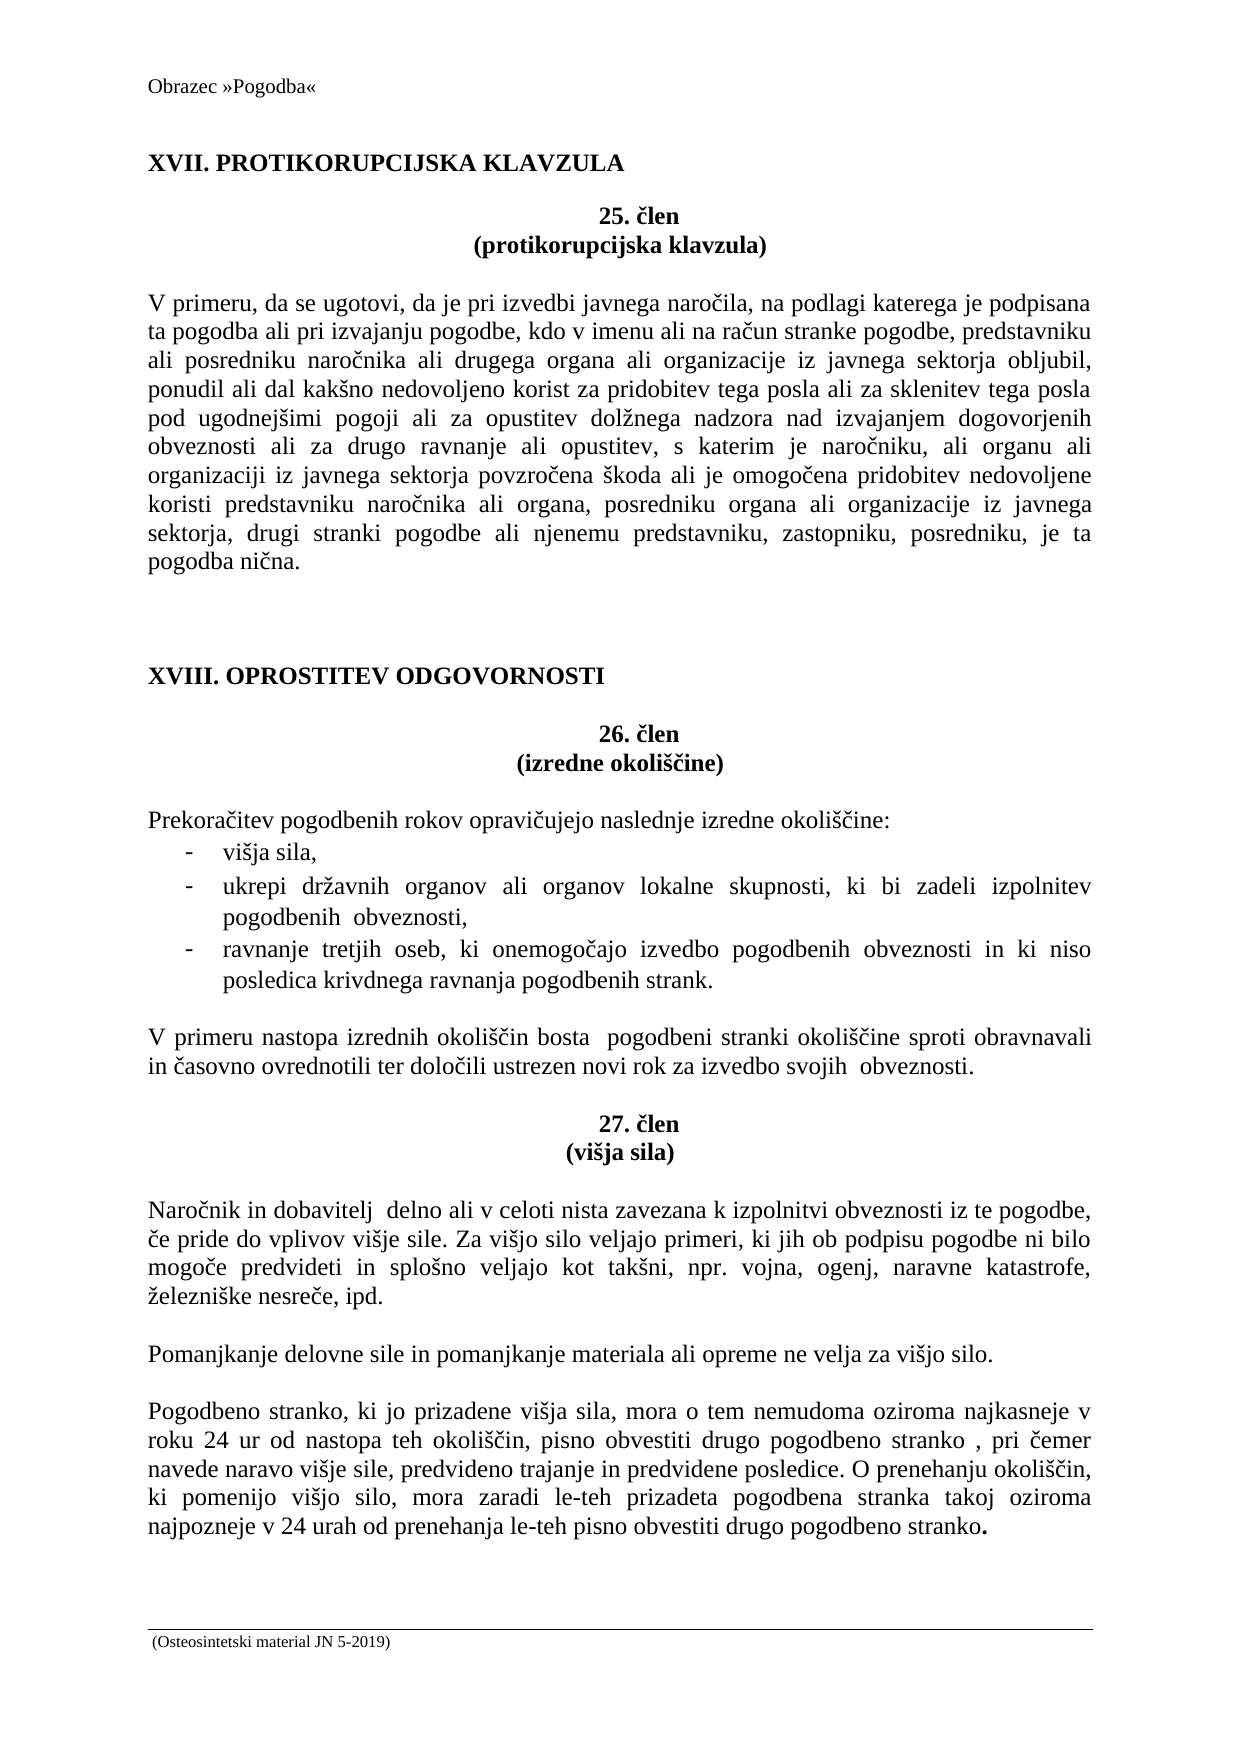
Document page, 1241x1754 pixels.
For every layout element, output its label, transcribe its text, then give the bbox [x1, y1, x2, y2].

text XVIII. OPROSTITEV ODGOVORNOSTI [148, 661, 1093, 690]
text Naročnik in dobavitelj delno ali v celoti nista zavezana k izpolnitvi obveznosti iz te pogodbe, če pride do vplivov višje sile. Za višjo silo veljajo primeri, ki jih ob podpisu pogodbe ni bilo mogoče predvideti in splošno veljajo kot takšni, npr. vojna, ogenj, naravne katastrofe, železniške nesreče, ipd. [148, 1195, 1093, 1310]
text V primeru nastopa izrednih okoliščin bosta pogodbeni stranki okoliščine sproti obravnavali in časovno ovrednotili ter določili ustrezen novi rok za izvedbo svojih obveznosti. [148, 1022, 1093, 1080]
text (izredne okoliščine) [148, 748, 1093, 776]
list člen [185, 201, 1093, 230]
text Pogodbeno stranko, ki jo prizadene višja sila, mora o tem nemudoma oziroma najkasneje v roku 24 ur od nastopa teh okoliščin, pisno obvestiti drugo pogodbeno stranko , pri čemer navede naravo višje sile, predvideno trajanje in predvidene posledice. O prenehanju okoliščin, ki pomenijo višjo silo, mora zaradi le-teh prizadeta pogodbena stranka takoj oziroma najpozneje v 24 urah od prenehanja le-teh pisno obvestiti drugo pogodbeno stranko. [148, 1396, 1093, 1540]
text Pomanjkanje delovne sile in pomanjkanje materiala ali opreme ne velja za višjo silo. [148, 1339, 1093, 1367]
list člen [185, 719, 1093, 748]
list člen [185, 1109, 1093, 1137]
list ukrepi državnih organov ali organov lokalne skupnosti, ki bi zadeli izpolnitev pogodbenih obveznosti, [185, 868, 1093, 931]
text V primeru, da se ugotovi, da je pri izvedbi javnega naročila, na podlagi katerega je podpisana ta pogodba ali pri izvajanju pogodbe, kdo v imenu ali na račun stranke pogodbe, predstavniku ali posredniku naročnika ali drugega organa ali organizacije iz javnega sektorja obljubil, ponudil ali dal kakšno nedovoljeno korist za pridobitev tega posla ali za sklenitev tega posla pod ugodnejšimi pogoji ali za opustitev dolžnega nadzora nad izvajanjem dogovorjenih obveznosti ali za drugo ravnanje ali opustitev, s katerim je naročniku, ali organu ali organizaciji iz javnega sektorja povzročena škoda ali je omogočena pridobitev nedovoljene koristi predstavniku naročnika ali organa, posredniku organa ali organizacije iz javnega sektorja, drugi stranki pogodbe ali njenemu predstavniku, zastopniku, posredniku, je ta pogodba nična. [148, 288, 1093, 575]
list ravnanje tretjih oseb, ki onemogočajo izvedbo pogodbenih obveznosti in ki niso posledica krivdnega ravnanja pogodbenih strank. [185, 931, 1093, 994]
text XVII. PROTIKORUPCIJSKA KLAVZULA [148, 148, 1093, 176]
text (protikorupcijska klavzula) [148, 230, 1093, 259]
text Prekoračitev pogodbenih rokov opravičujejo naslednje izredne okoliščine: [148, 805, 1093, 834]
list višja sila, [185, 834, 1093, 868]
text (višja sila) [148, 1137, 1093, 1166]
